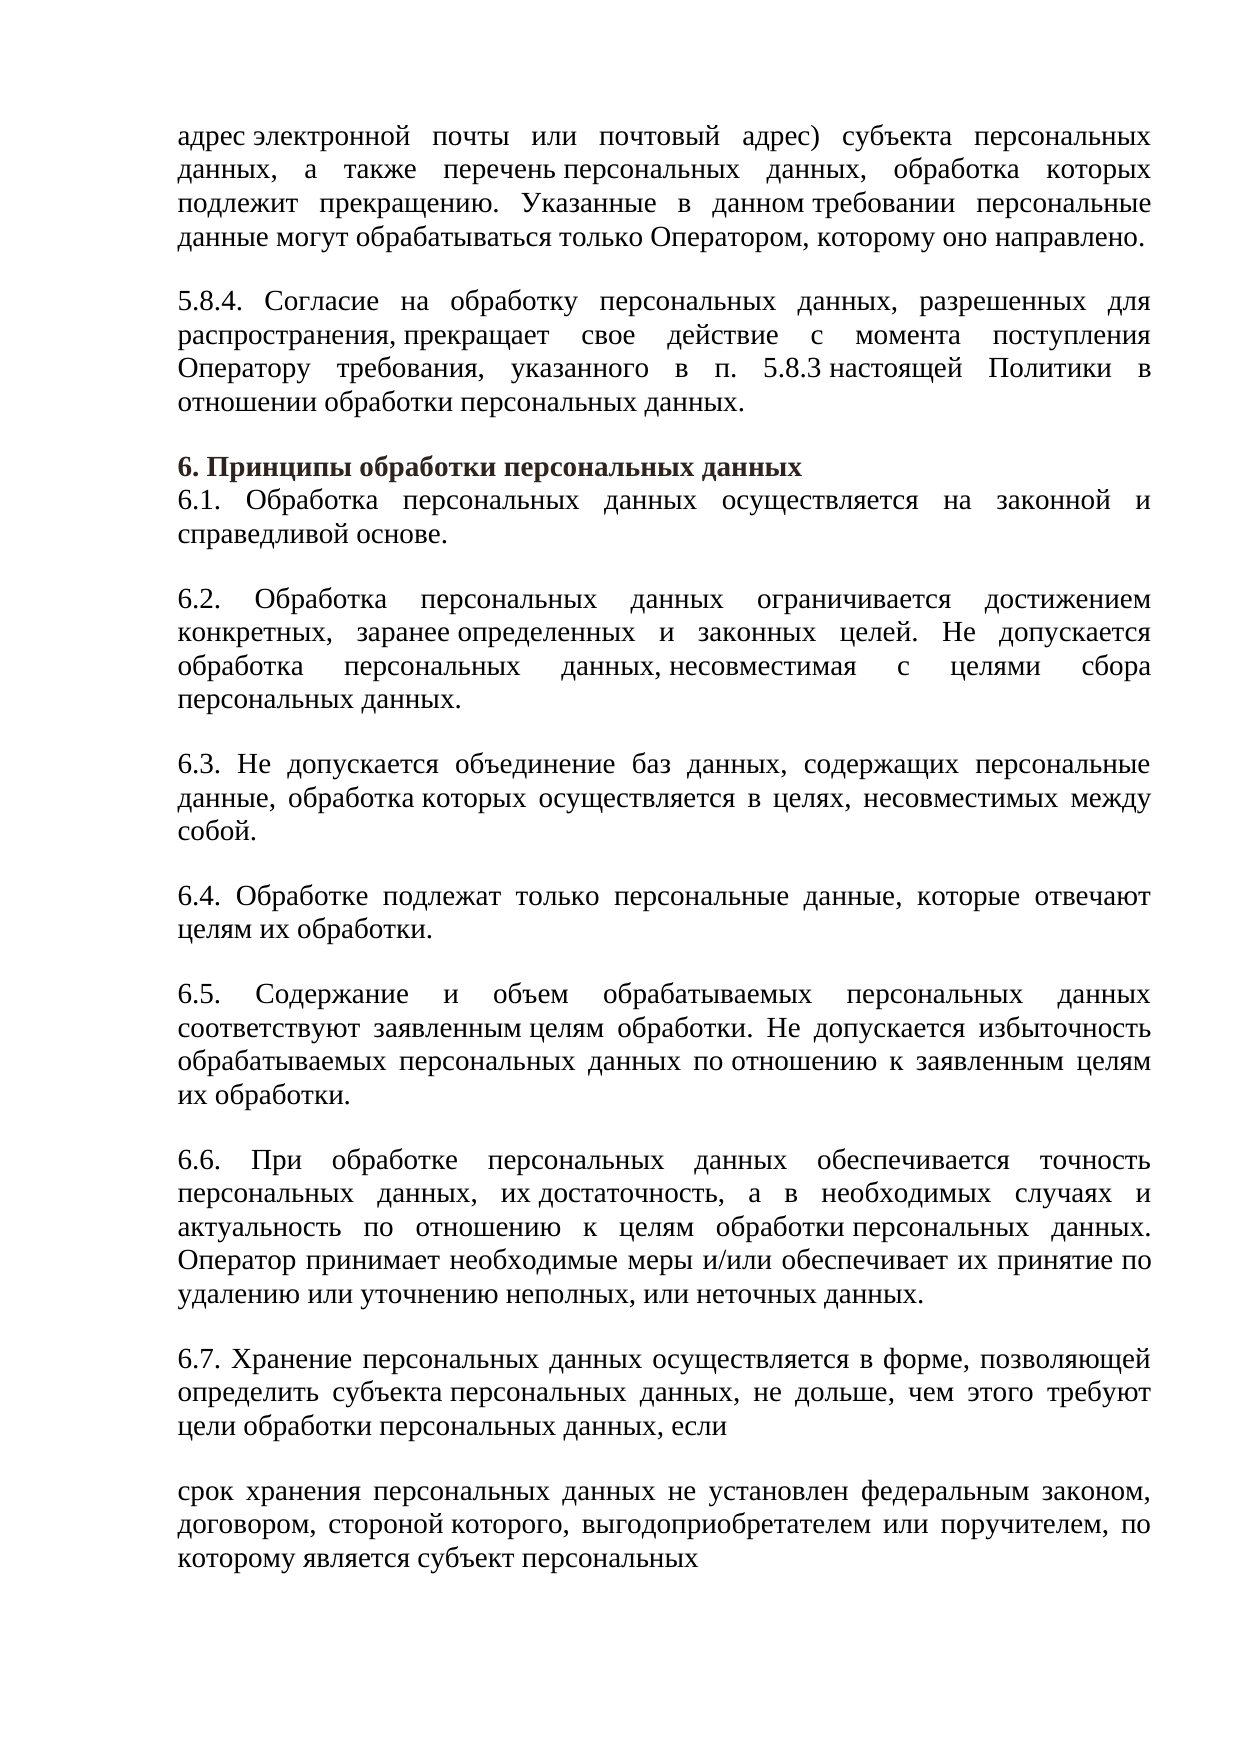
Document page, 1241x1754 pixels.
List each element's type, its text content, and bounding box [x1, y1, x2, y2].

text 6.5. Содержание и объем обрабатываемых персональных данных соответствуют заявленным целям обработки. Не допускается избыточность обрабатываемых персональных данных по отношению к заявленным целям их обработки. [177, 976, 1152, 1111]
text 5.8.4. Согласие на обработку персональных данных, разрешенных для распространения, прекращает свое действие с момента поступления Оператору требования, указанного в п. 5.8.3 настоящей Политики в отношении обработки персональных данных. [177, 283, 1152, 418]
text 6.7. Хранение персональных данных осуществляется в форме, позволяющей определить субъекта персональных данных, не дольше, чем этого требуют цели обработки персональных данных, если [177, 1341, 1152, 1441]
text 6.3. Не допускается объединение баз данных, содержащих персональные данные, обработка которых осуществляется в целях, несовместимых между собой. [177, 746, 1152, 847]
text 6.1. Обработка персональных данных осуществляется на законной и справедливой основе. [177, 482, 1152, 549]
text 6.2. Обработка персональных данных ограничивается достижением конкретных, заранее определенных и законных целей. Не допускается обработка персональных данных, несовместимая с целями сбора персональных данных. [177, 581, 1152, 715]
text 6. Принципы обработки персональных данных [177, 449, 1152, 482]
text срок хранения персональных данных не установлен федеральным законом, договором, стороной которого, выгодоприобретателем или поручителем, по которому является субъект персональных [177, 1473, 1152, 1573]
text 6.6. При обработке персональных данных обеспечивается точность персональных данных, их достаточность, а в необходимых случаях и актуальность по отношению к целям обработки персональных данных. Оператор принимает необходимые меры и/или обеспечивает их принятие по удалению или уточнению неполных, или неточных данных. [177, 1142, 1152, 1309]
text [177, 118, 1152, 252]
text 6.4. Обработке подлежат только персональные данные, которые отвечают целям их обработки. [177, 878, 1152, 945]
